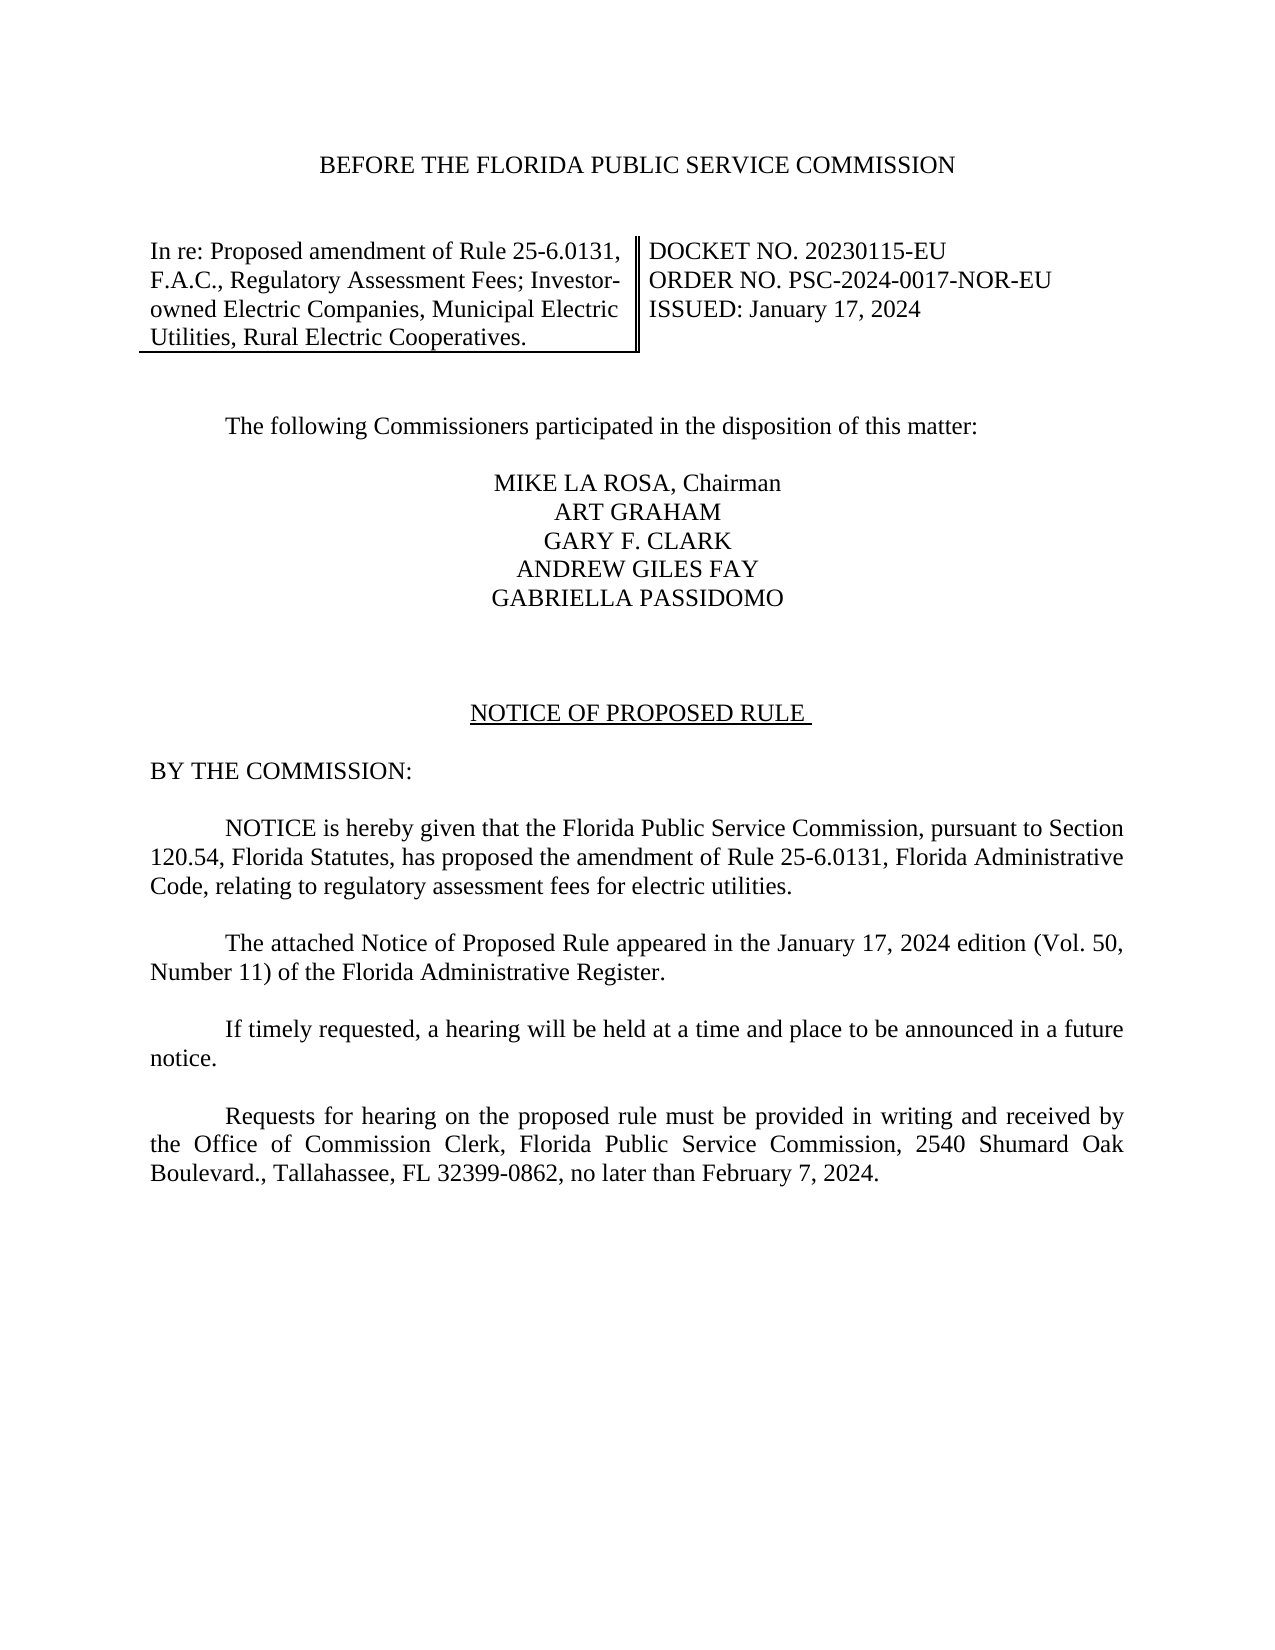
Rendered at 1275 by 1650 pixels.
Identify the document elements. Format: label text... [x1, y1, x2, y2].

text NOTICE is hereby given that the Florida Public Service Commission, pursuant to Section 120.54, Florida Statutes, has proposed the amendment of Rule 25-6.0131, Florida Administrative Code, relating to regulatory assessment fees for electric utilities. [150, 813, 1125, 899]
text The attached Notice of Proposed Rule appeared in the January 17, 2024 edition (Vol. 50, Number 11) of the Florida Administrative Register. [150, 928, 1125, 986]
text If timely requested, a hearing will be held at a time and place to be announced in a future notice. [150, 1014, 1125, 1072]
text Requests for hearing on the proposed rule must be provided in writing and received by the Office of Commission Clerk, Florida Public Service Commission, 2540 Shumard Oak Boulevard., Tallahassee, FL 32399-0862, no later than February 7, 2024. [150, 1101, 1125, 1187]
text GABRIELLA PASSIDOMO [150, 583, 1125, 612]
text MIKE LA ROSA, Chairman [150, 468, 1125, 497]
text ART GRAHAM [150, 497, 1125, 526]
text ANDREW GILES FAY [150, 554, 1125, 583]
text BY THE COMMISSION: [150, 756, 1125, 784]
table_header DOCKET NO. 20230115-EU ORDER NO. PSC-2024-0017-NOR-EU ISSUED: January 17, 2024 [640, 236, 1136, 351]
text The following Commissioners participated in the disposition of this matter: [150, 411, 1125, 439]
text NOTICE OF PROPOSED RULE [150, 698, 1125, 727]
subtitle BEFORE THE FLORIDA PUBLIC SERVICE COMMISSION [150, 150, 1125, 179]
table_header In re: Proposed amendment of Rule 25-6.0131, F.A.C., Regulatory Assessment Fees; Investor-owned Electric Companies, Municipal Electric Utilities, Rural Electric Cooperatives. [139, 236, 635, 351]
text GARY F. CLARK [150, 526, 1125, 554]
